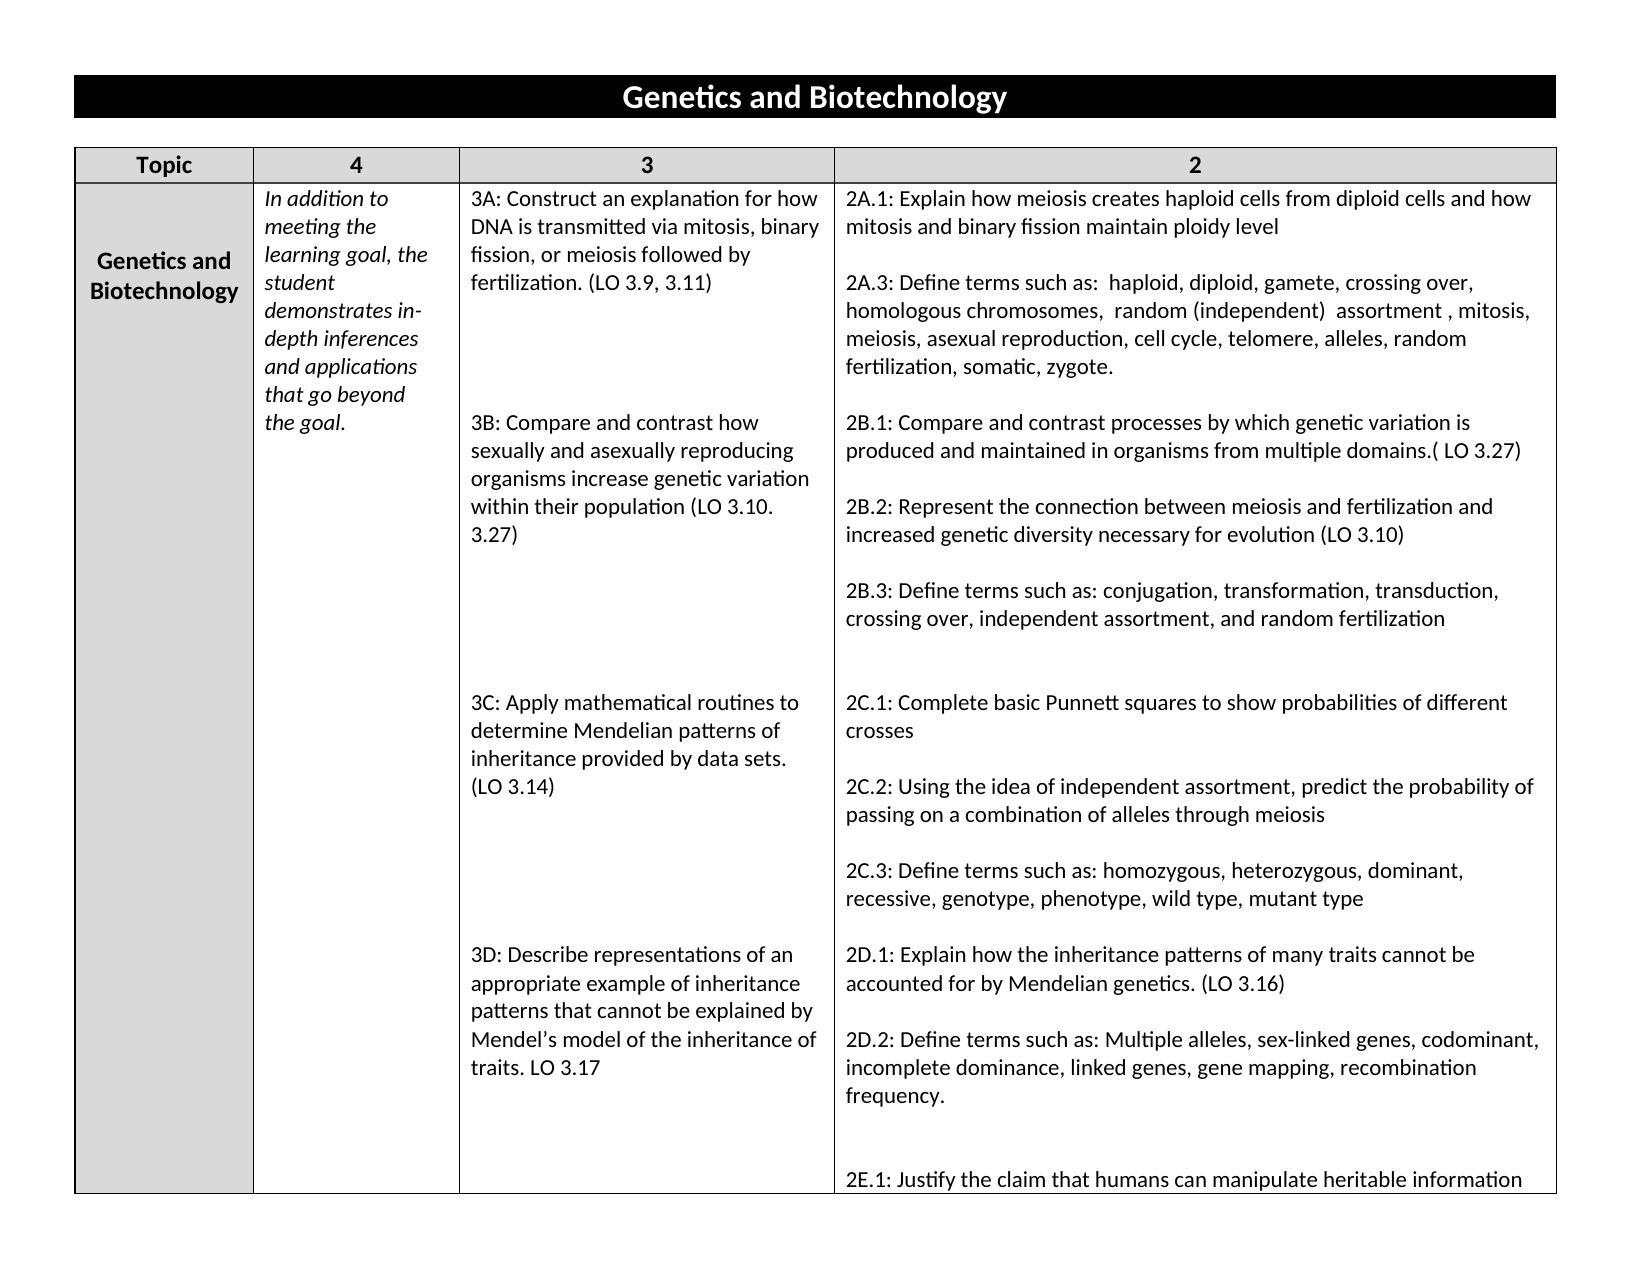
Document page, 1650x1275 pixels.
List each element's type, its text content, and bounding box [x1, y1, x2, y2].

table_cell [76, 184, 253, 1193]
table_header Genetics and Biotechnology [76, 76, 1555, 117]
table_header 4 [254, 148, 459, 182]
table_header Topic [76, 148, 253, 182]
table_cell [835, 184, 1556, 1193]
table_header 2 [835, 148, 1556, 182]
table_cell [460, 184, 834, 1193]
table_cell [254, 184, 459, 1193]
table_header 3 [460, 148, 834, 182]
